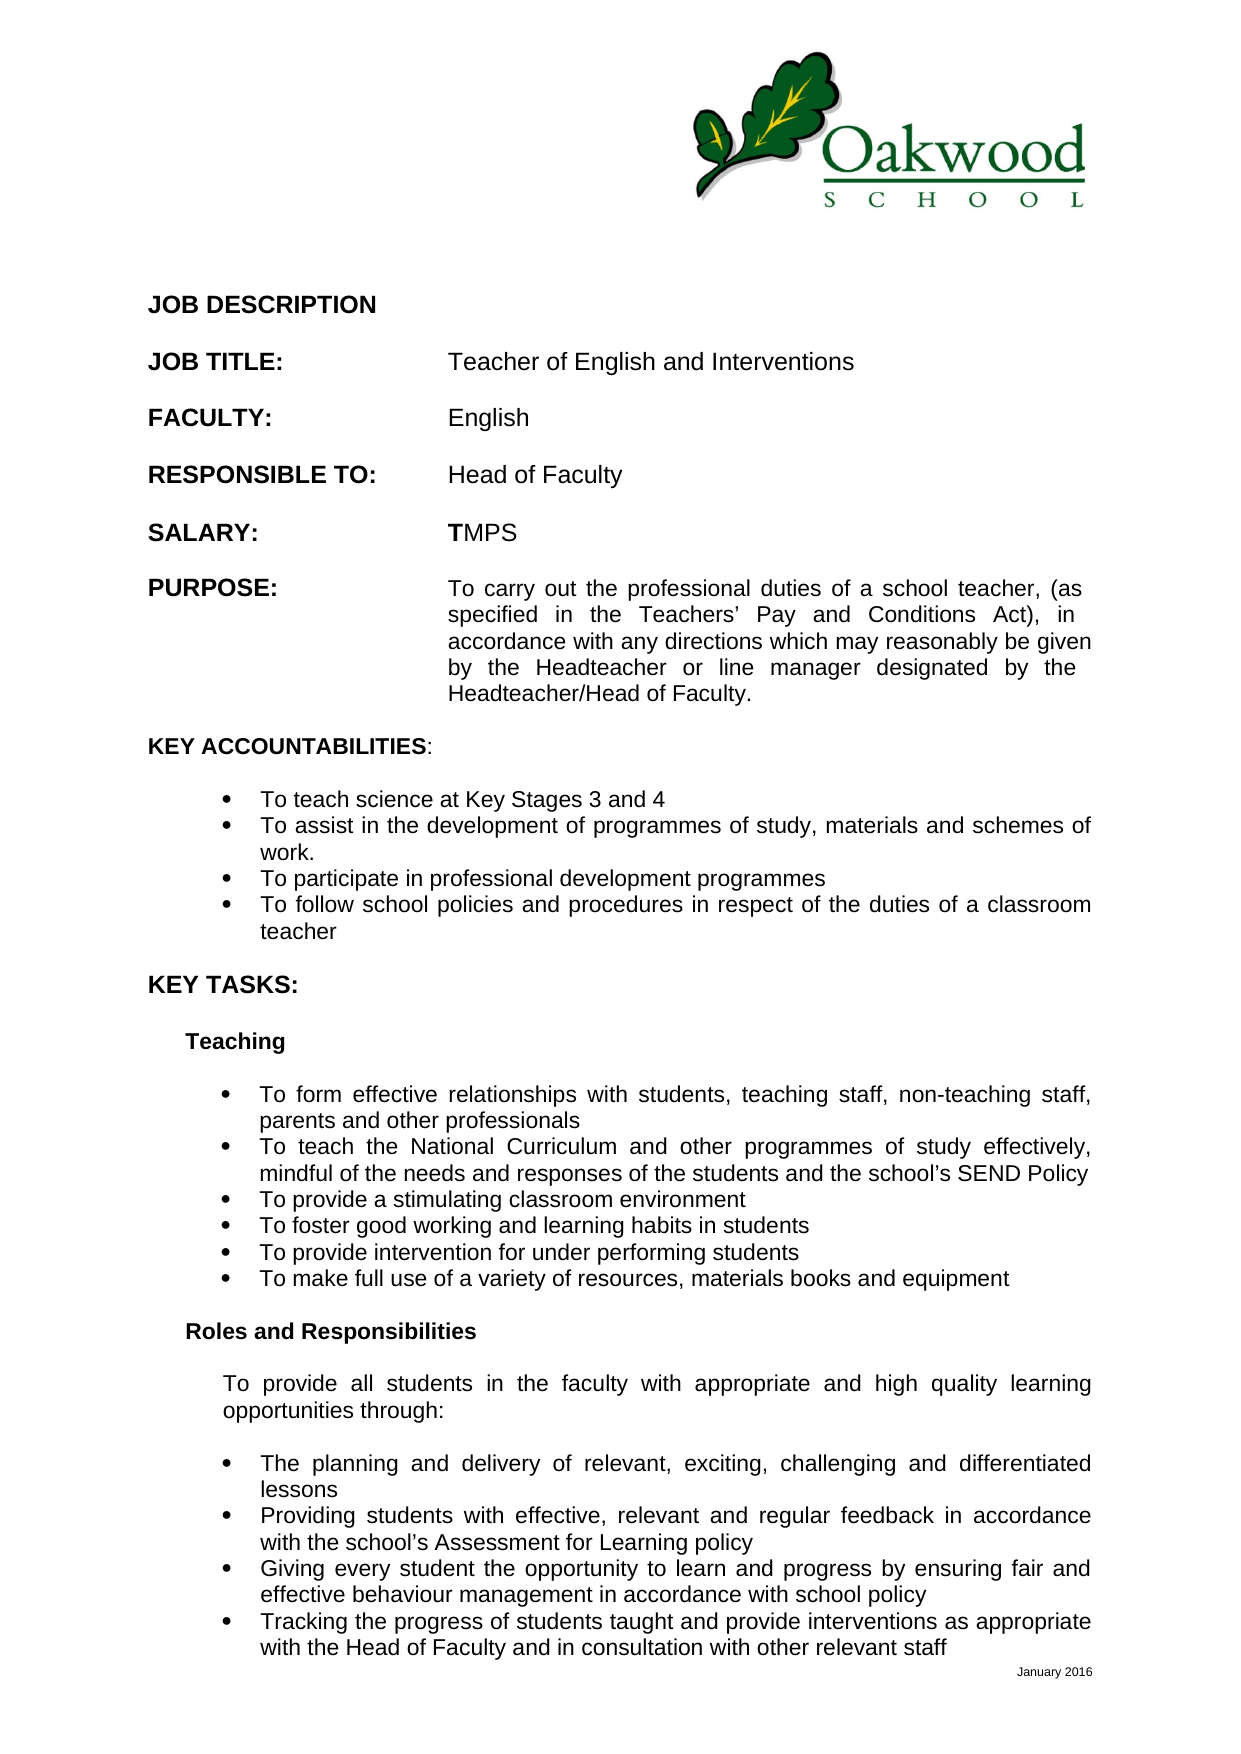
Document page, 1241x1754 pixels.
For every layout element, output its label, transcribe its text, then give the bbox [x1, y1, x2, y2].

list To form effective relationships with students, teaching staff, non-teaching staff, parents and other professionals [222, 1081, 1092, 1133]
list To provide a stimulating classroom environment [222, 1186, 1092, 1212]
text To provide all students in the faculty with appropriate and high quality learning opportunities through: [223, 1370, 1092, 1423]
picture [693, 45, 1085, 214]
text SALARY: TMPS [148, 517, 1092, 546]
list Providing students with effective, relevant and regular feedback in accordance with the school’s Assessment for Learning policy [223, 1502, 1092, 1555]
list The planning and delivery of relevant, exciting, challenging and differentiated lessons [223, 1449, 1092, 1502]
list To participate in professional development programmes [223, 865, 1092, 891]
text Teaching [185, 1028, 1092, 1054]
text KEY ACCOUNTABILITIES: [148, 733, 1092, 759]
list To provide intervention for under performing students [222, 1239, 1092, 1265]
list Giving every student the opportunity to learn and progress by ensuring fair and effective behaviour management in accordance with school policy [223, 1555, 1092, 1608]
list To make full use of a variety of resources, materials books and equipment [222, 1265, 1092, 1291]
list To teach science at Key Stages 3 and 4 [223, 786, 1092, 812]
text KEY TASKS: [148, 970, 1092, 999]
text JOB TITLE: Teacher of English and Interventions [148, 347, 1092, 376]
text PURPOSE: To carry out the professional duties of a school teacher, (as specified in the Teachers’ Pay and Conditions Act), in accordance with any directions which may reasonably be given by the Headteacher or line manager designated by the Headteacher/Head of Faculty. [148, 573, 1092, 707]
text RESPONSIBLE TO: Head of Faculty [148, 460, 1092, 489]
text Roles and Responsibilities [185, 1318, 1092, 1344]
list To follow school policies and procedures in respect of the duties of a classroom teacher [223, 891, 1092, 944]
list To foster good working and learning habits in students [222, 1212, 1092, 1239]
text FACULTY: English [148, 402, 1092, 431]
list To teach the National Curriculum and other programmes of study effectively, mindful of the needs and responses of the students and the school’s SEND Policy [222, 1133, 1092, 1186]
text JOB DESCRIPTION [148, 290, 1092, 319]
list To assist in the development of programmes of study, materials and schemes of work. [223, 812, 1092, 865]
list Tracking the progress of students taught and provide interventions as appropriate with the Head of Faculty and in consultation with other relevant staff [223, 1608, 1092, 1660]
